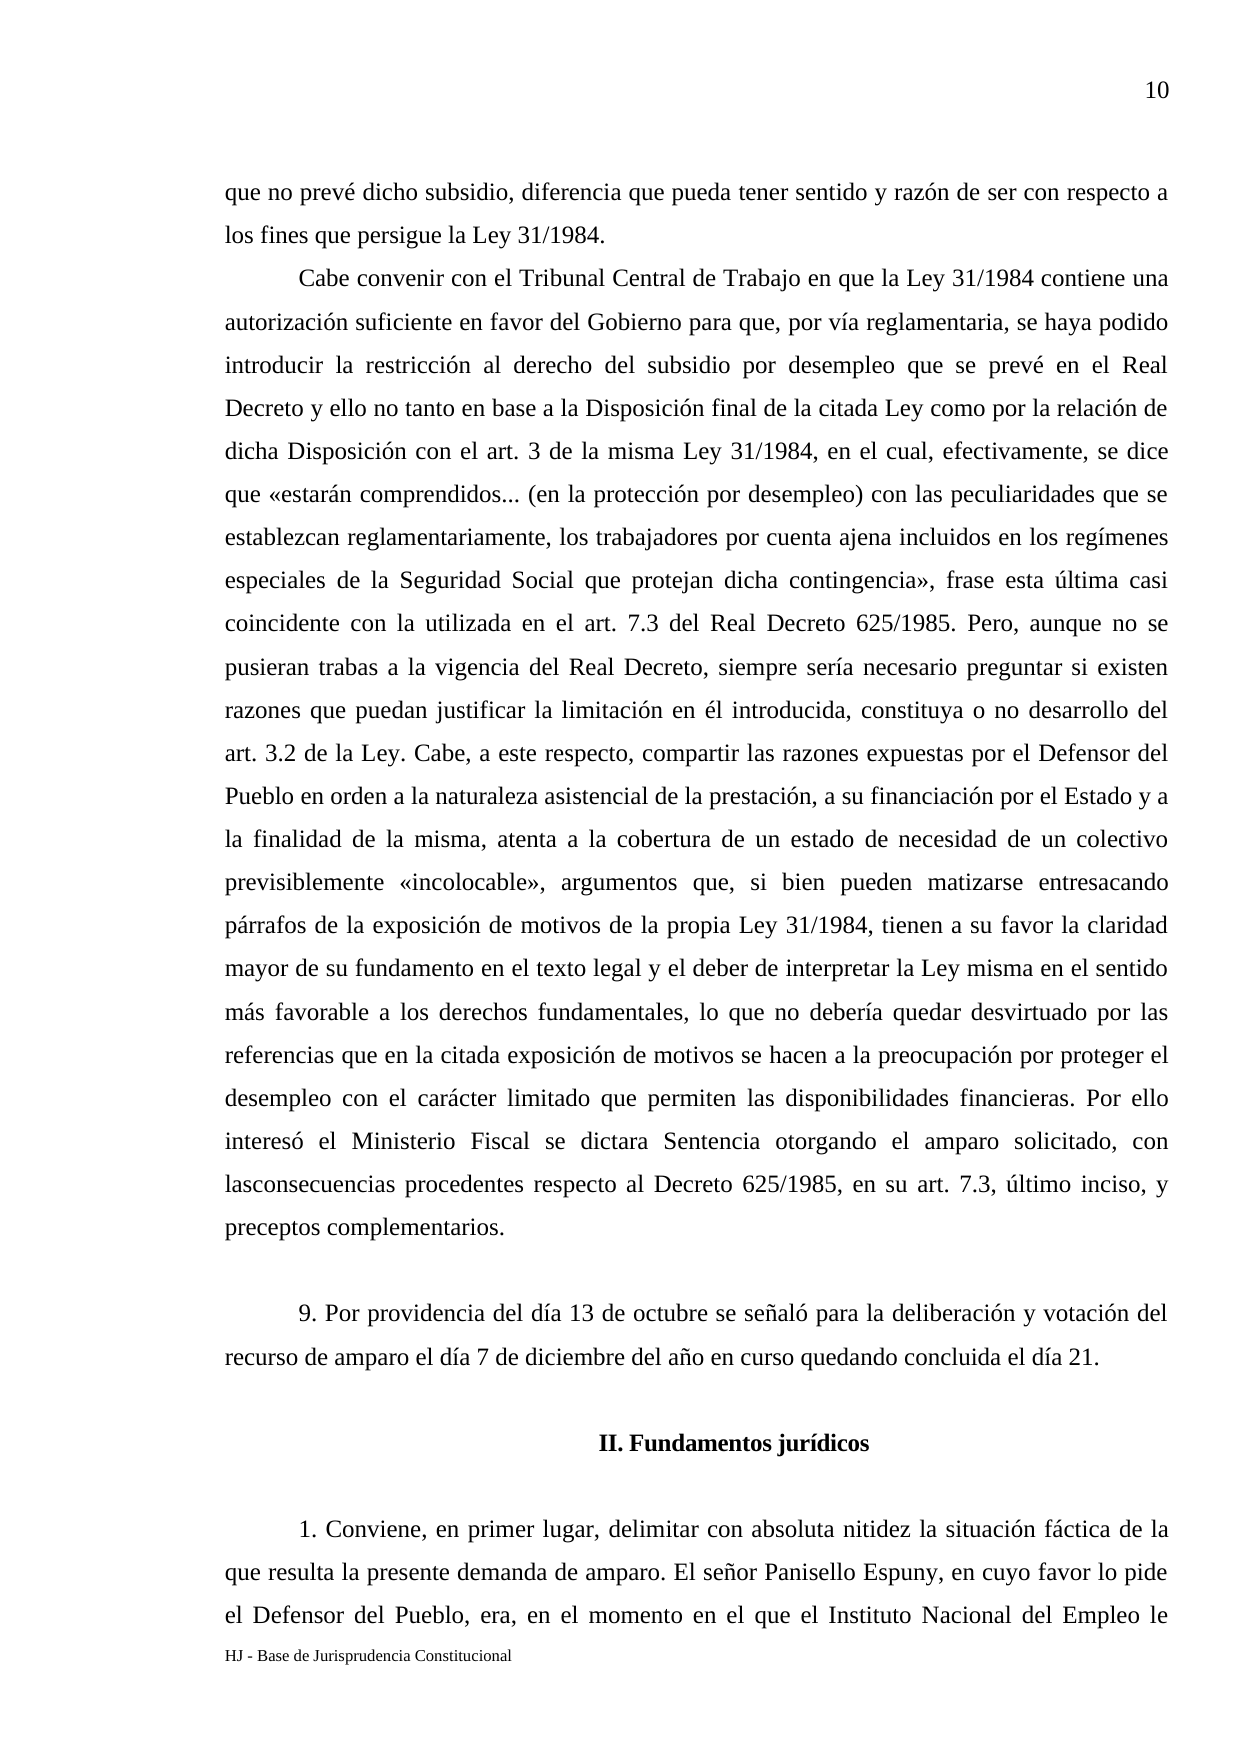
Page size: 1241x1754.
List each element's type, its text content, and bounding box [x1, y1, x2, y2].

text 9. Por providencia del día 13 de octubre se señaló para la deliberación y votación del recurso de amparo el día 7 de diciembre del año en curso quedando concluida el día 21. [224, 1298, 1169, 1370]
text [224, 1514, 1169, 1629]
text Cabe convenir con el Tribunal Central de Trabajo en que la Ley 31/1984 contiene una autorización suficiente en favor del Gobierno para que, por vía reglamentaria, se haya podido introducir la restricción al derecho del subsidio por desempleo que se prevé en el Real Decreto y ello no tanto en base a la Disposición final de la citada Ley como por la relación de dicha Disposición con el art. 3 de la misma Ley 31/1984, en el cual, efectivamente, se dice que «estarán comprendidos... (en la protección por desempleo) con las peculiaridades que se establezcan reglamentariamente, los trabajadores por cuenta ajena incluidos en los regímenes especiales de la Seguridad Social que protejan dicha contingencia», frase esta última casi coincidente con la utilizada en el art. 7.3 del Real Decreto 625/1985. Pero, aunque no se pusieran trabas a la vigencia del Real Decreto, siempre sería necesario preguntar si existen razones que puedan justificar la limitación en él introducida, constituya o no desarrollo del art. 3.2 de la Ley. Cabe, a este respecto, compartir las razones expuestas por el Defensor del Pueblo en orden a la naturaleza asistencial de la prestación, a su financiación por el Estado y a la finalidad de la misma, atenta a la cobertura de un estado de necesidad de un colectivo previsiblemente «incolocable», argumentos que, si bien pueden matizarse entresacando párrafos de la exposición de motivos de la propia Ley 31/1984, tienen a su favor la claridad mayor de su fundamento en el texto legal y el deber de interpretar la Ley misma en el sentido más favorable a los derechos fundamentales, lo que no debería quedar desvirtuado por las referencias que en la citada exposición de motivos se hacen a la preocupación por proteger el desempleo con el carácter limitado que permiten las disponibilidades financieras. Por ello interesó el Ministerio Fiscal se dictara Sentencia otorgando el amparo solicitado, con lasconsecuencias procedentes respecto al Decreto 625/1985, en su art. 7.3, último inciso, y preceptos complementarios. [224, 263, 1169, 1241]
subtitle II. Fundamentos jurídicos [224, 1428, 1169, 1457]
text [224, 177, 1169, 249]
